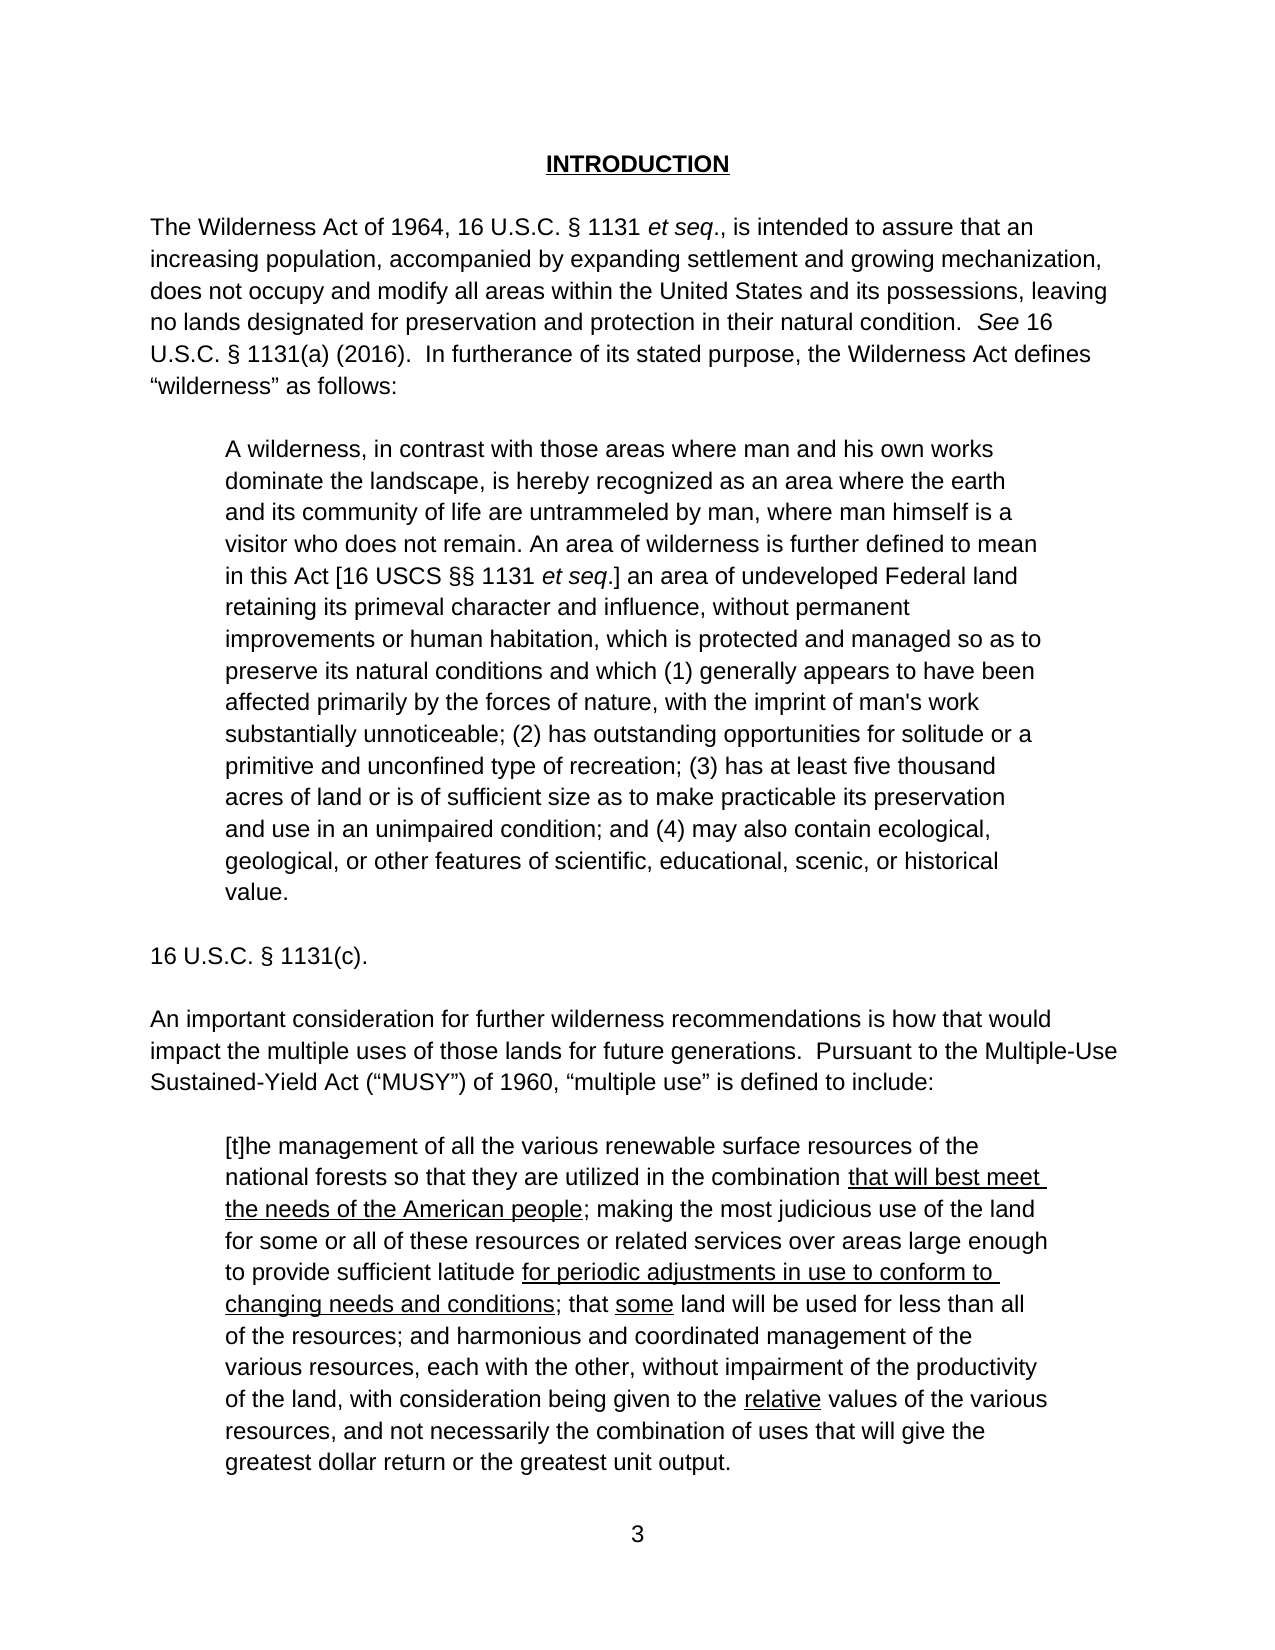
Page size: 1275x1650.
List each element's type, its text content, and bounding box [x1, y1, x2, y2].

text [t]he management of all the various renewable surface resources of the national forests so that they are utilized in the combination that will best meet the needs of the American people; making the most judicious use of the land for some or all of these resources or related services over areas large enough to provide sufficient latitude for periodic adjustments in use to conform to changing needs and conditions; that some land will be used for less than all of the resources; and harmonious and coordinated management of the various resources, each with the other, without impairment of the productivity of the land, with consideration being given to the relative values of the various resources, and not necessarily the combination of uses that will give the greatest dollar return or the greatest unit output. [225, 1132, 1050, 1476]
text A wilderness, in contrast with those areas where man and his own works dominate the landscape, is hereby recognized as an area where the earth and its community of life are untrammeled by man, where man himself is a visitor who does not remain. An area of wilderness is further defined to mean in this Act [16 USCS §§ 1131 et seq.] an area of undeveloped Federal land retaining its primeval character and influence, without permanent improvements or human habitation, which is protected and managed so as to preserve its natural conditions and which (1) generally appears to have been affected primarily by the forces of nature, with the imprint of man's work substantially unnoticeable; (2) has outstanding opportunities for solitude or a primitive and unconfined type of recreation; (3) has at least five thousand acres of land or is of sufficient size as to make practicable its preservation and use in an unimpaired condition; and (4) may also contain ecological, geological, or other features of scientific, educational, scenic, or historical value. [225, 435, 1050, 906]
text 16 U.S.C. § 1131(c). [150, 942, 1125, 969]
subtitle INTRODUCTION [150, 150, 1125, 178]
text An important consideration for further wilderness recommendations is how that would impact the multiple uses of those lands for future generations. Pursuant to the Multiple-Use Sustained-Yield Act (“MUSY”) of 1960, “multiple use” is defined to include: [150, 1005, 1125, 1096]
text The Wilderness Act of 1964, 16 U.S.C. § 1131 et seq., is intended to assure that an increasing population, accompanied by expanding settlement and growing mechanization, does not occupy and modify all areas within the United States and its possessions, leaving no lands designated for preservation and protection in their natural condition. See 16 U.S.C. § 1131(a) (2016). In furtherance of its stated purpose, the Wilderness Act defines “wilderness” as follows: [150, 213, 1125, 399]
